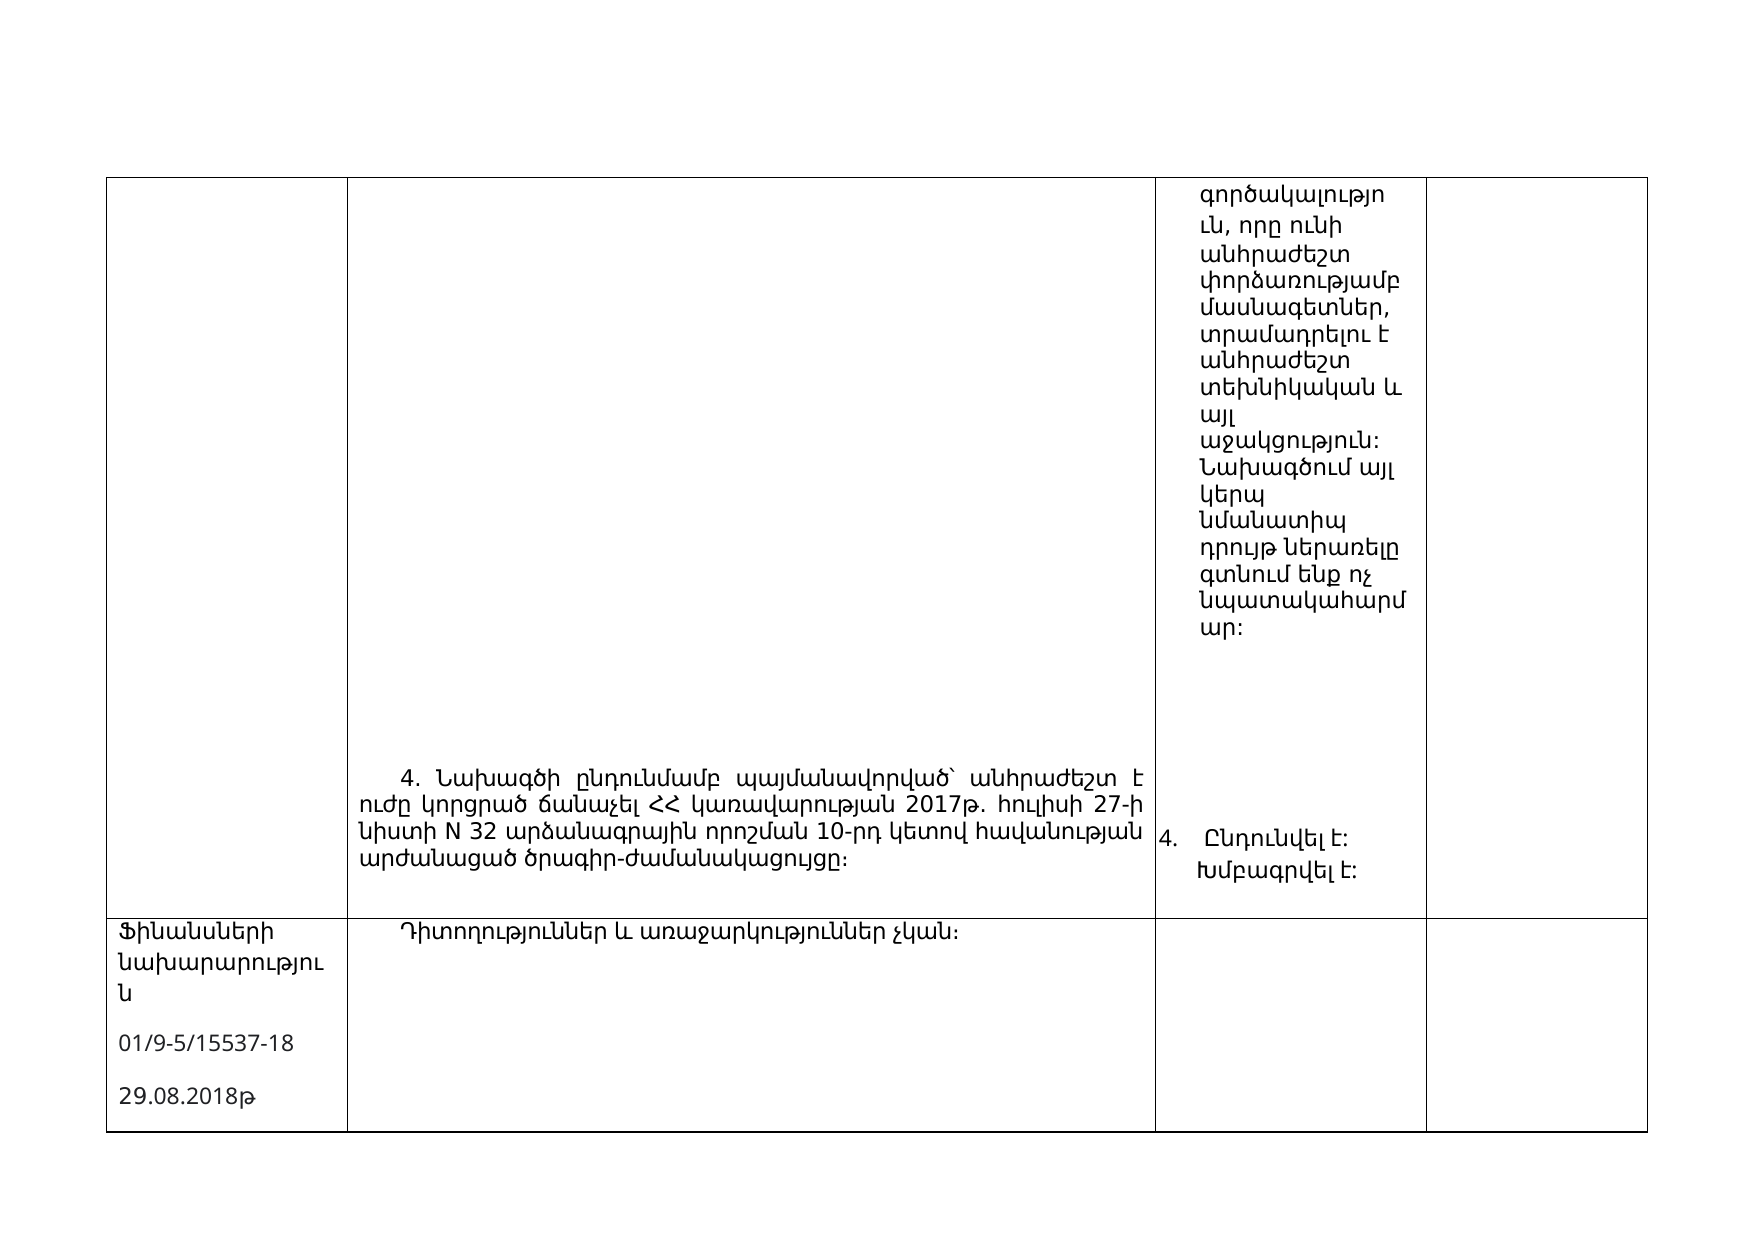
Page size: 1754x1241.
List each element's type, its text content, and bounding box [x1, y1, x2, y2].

table_cell [1427, 919, 1647, 1131]
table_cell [1156, 178, 1426, 917]
table_cell Ֆինանսների նախարարություն 01/9-5/15537-18 29.08.2018թ [107, 919, 347, 1131]
table_cell [1156, 919, 1426, 1131]
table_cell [348, 178, 1155, 917]
table_cell Դիտողություններ և առաջարկություններ չկան։ [348, 919, 1155, 1131]
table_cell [107, 178, 347, 917]
table_cell [1427, 178, 1647, 917]
